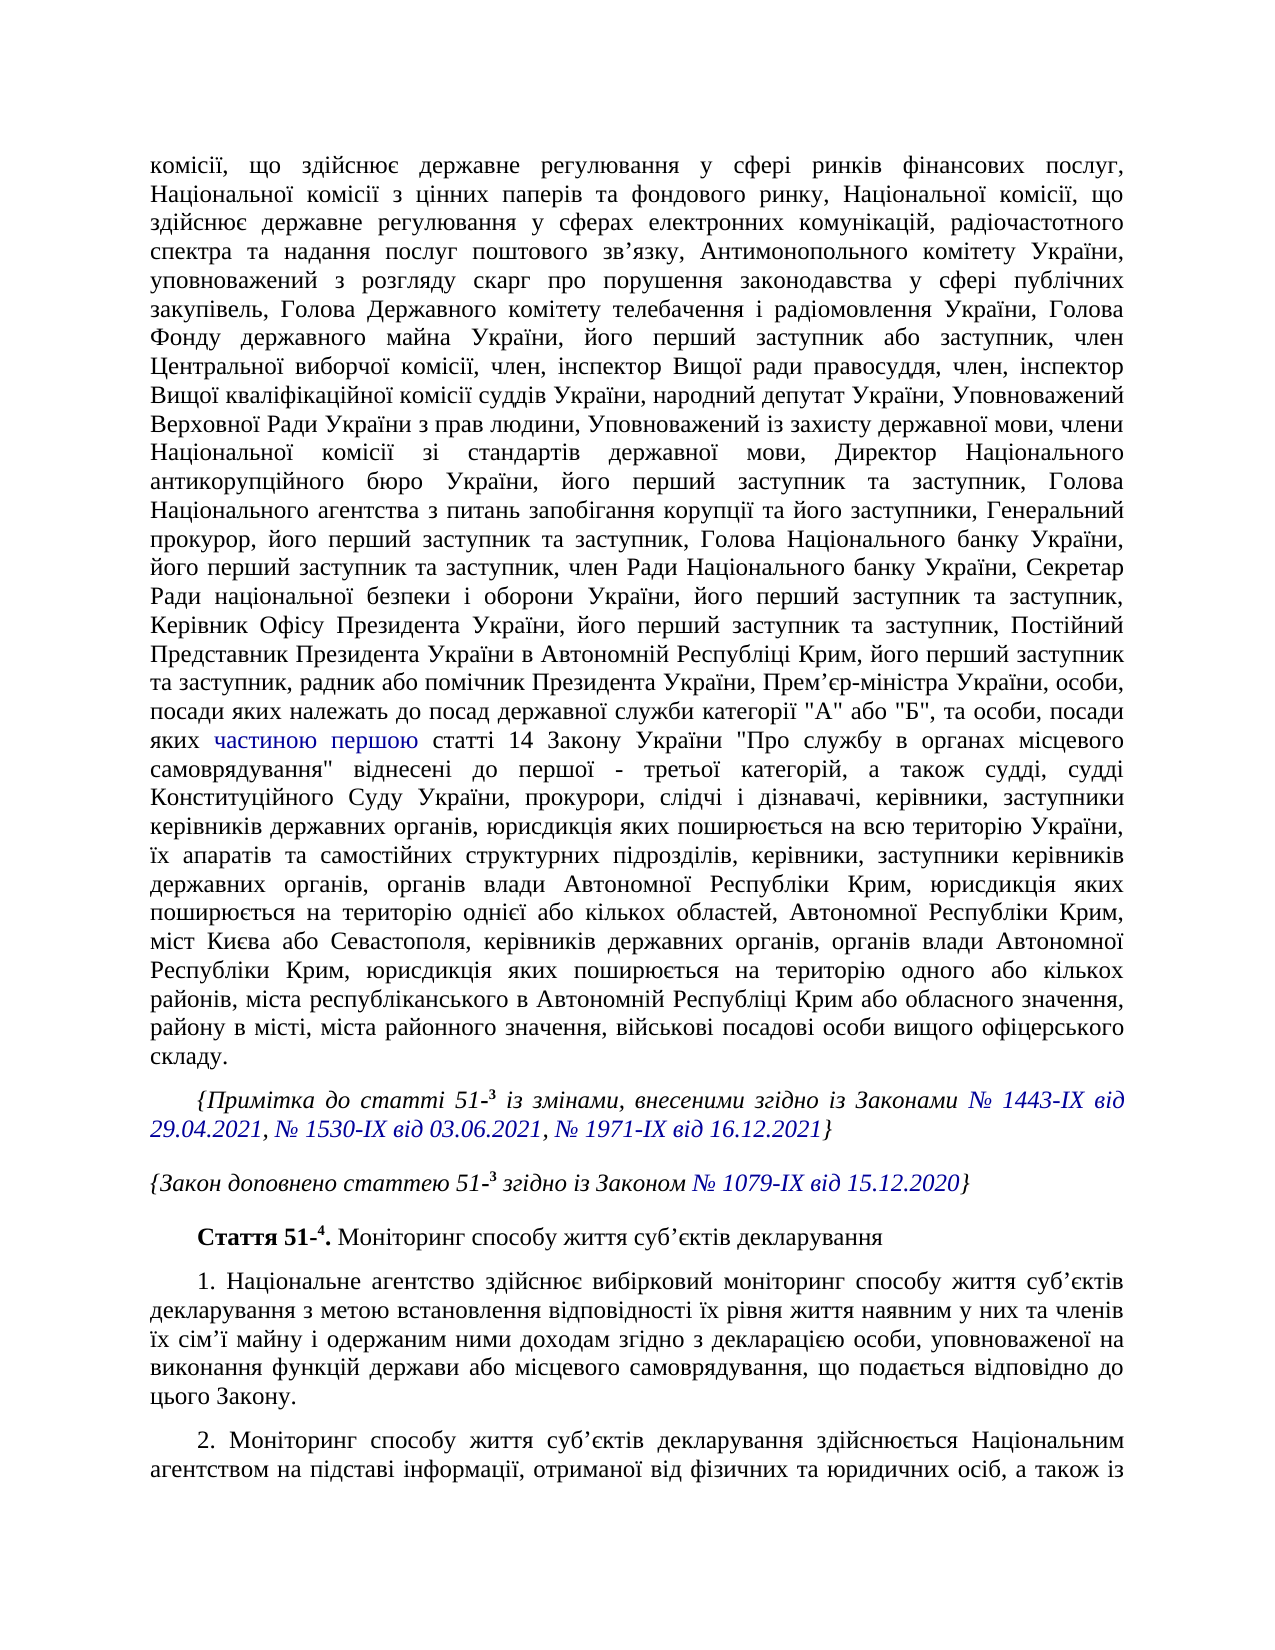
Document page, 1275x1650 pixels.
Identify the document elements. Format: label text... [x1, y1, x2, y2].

text 1. Національне агентство здійснює вибірковий моніторинг способу життя суб’єктів декларування з метою встановлення відповідності їх рівня життя наявним у них та членів їх сім’ї майну і одержаним ними доходам згідно з декларацією особи, уповноваженої на виконання функцій держави або місцевого самоврядування, що подається відповідно до цього Закону. [150, 1266, 1125, 1410]
text Стаття 51-4. Моніторинг способу життя суб’єктів декларування [150, 1222, 1125, 1251]
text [150, 150, 1125, 1070]
text {Примітка до статті 51-3 із змінами, внесеними згідно із Законами № 1443-IX від 29.04.2021, № 1530-IX від 03.06.2021, № 1971-IX від 16.12.2021} [150, 1086, 1125, 1143]
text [150, 1426, 1125, 1483]
text {Закон доповнено статтею 51-3 згідно із Законом № 1079-IX від 15.12.2020} [150, 1168, 1125, 1197]
